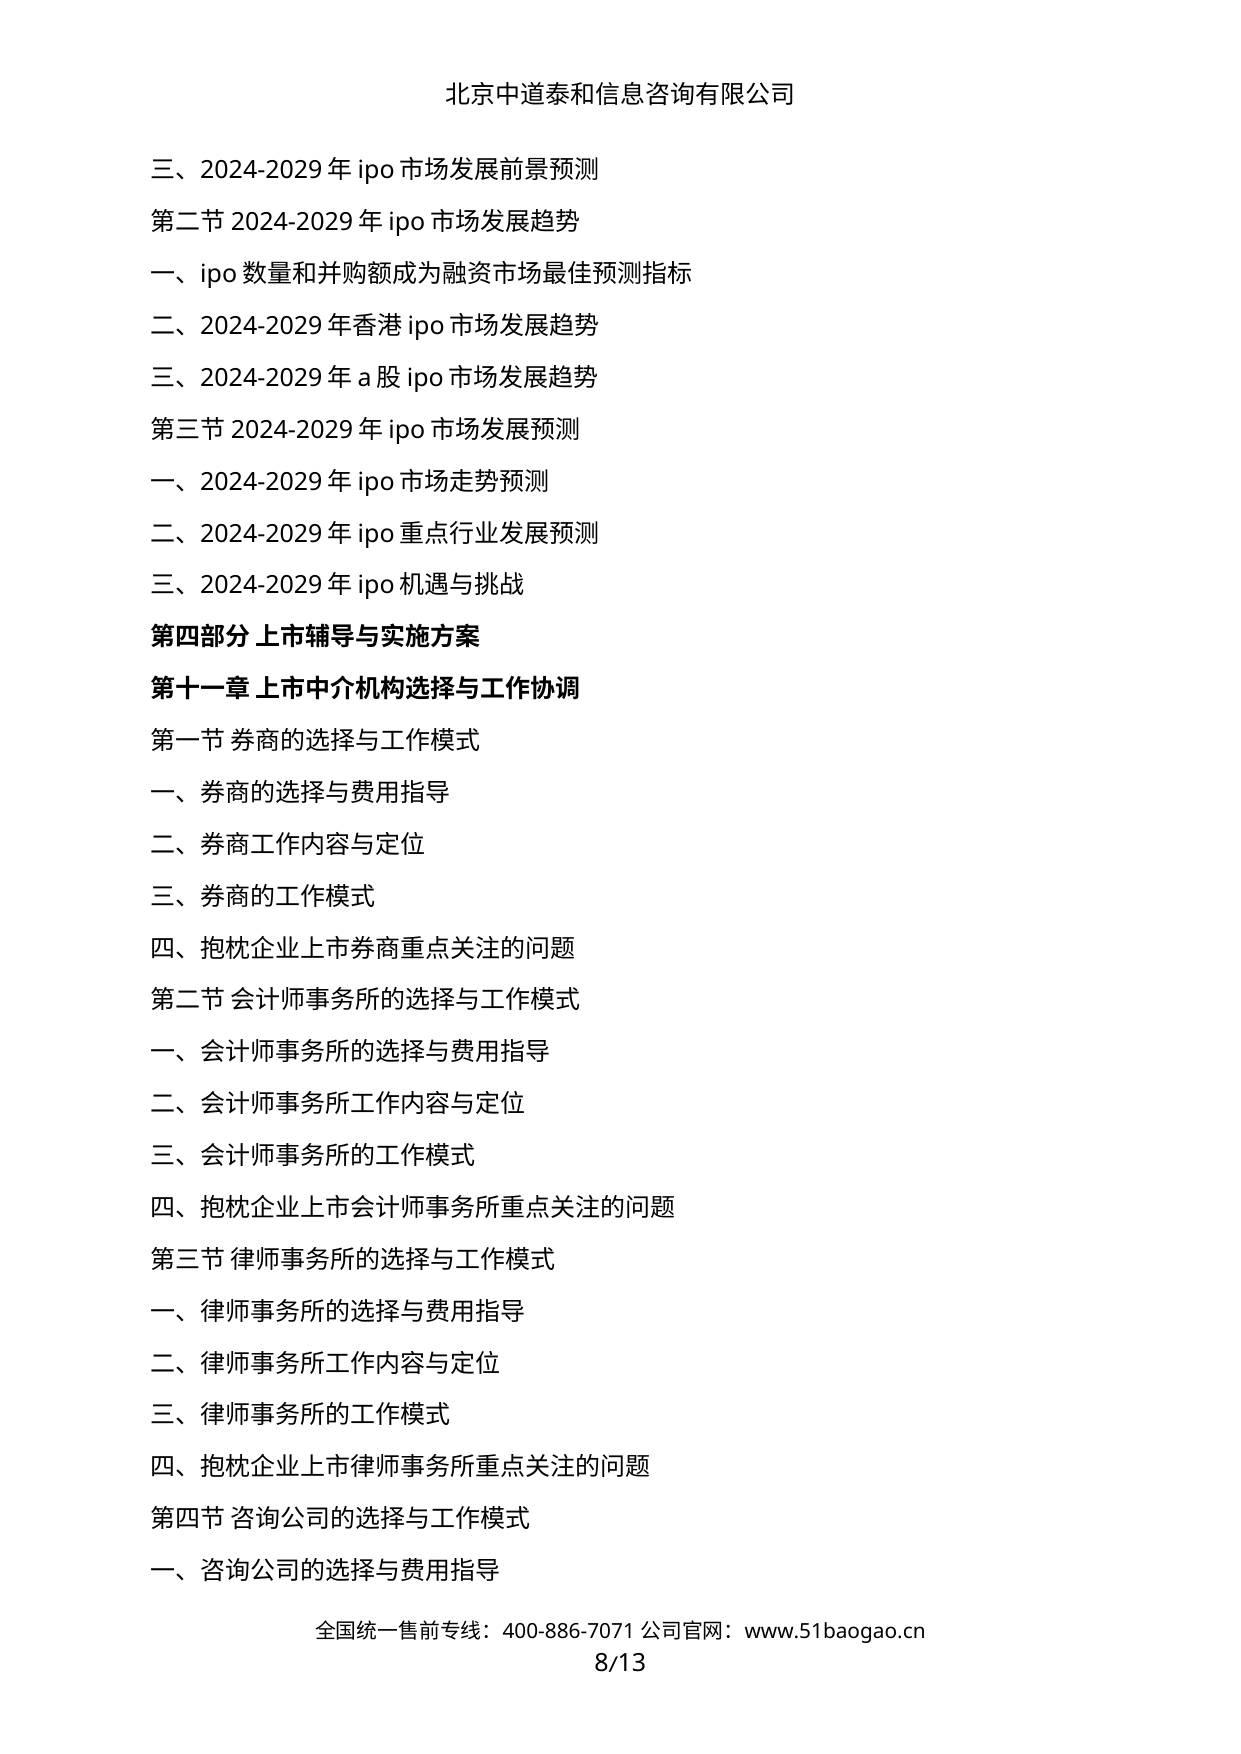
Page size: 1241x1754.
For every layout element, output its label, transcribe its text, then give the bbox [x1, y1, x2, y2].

text 三、2024-2029年a股ipo市场发展趋势 [150, 357, 1090, 394]
text 三、2024-2029年ipo机遇与挑战 [150, 565, 1090, 601]
text 一、券商的选择与费用指导 [150, 772, 1090, 809]
text 第三节 2024-2029年ipo市场发展预测 [150, 409, 1090, 446]
text 四、抱枕企业上市券商重点关注的问题 [150, 928, 1090, 964]
text 三、会计师事务所的工作模式 [150, 1136, 1090, 1172]
text 第二节 会计师事务所的选择与工作模式 [150, 980, 1090, 1016]
text 第三节 律师事务所的选择与工作模式 [150, 1239, 1090, 1276]
text 二、2024-2029年ipo重点行业发展预测 [150, 513, 1090, 549]
text 一、律师事务所的选择与费用指导 [150, 1291, 1090, 1327]
text 第十一章 上市中介机构选择与工作协调 [150, 669, 1090, 705]
text 二、2024-2029年香港ipo市场发展趋势 [150, 306, 1090, 342]
text 三、律师事务所的工作模式 [150, 1395, 1090, 1431]
text 二、券商工作内容与定位 [150, 824, 1090, 861]
text 第一节 券商的选择与工作模式 [150, 721, 1090, 757]
text 第四部分 上市辅导与实施方案 [150, 617, 1090, 653]
text 二、会计师事务所工作内容与定位 [150, 1084, 1090, 1120]
text 四、抱枕企业上市律师事务所重点关注的问题 [150, 1447, 1090, 1483]
text 一、咨询公司的选择与费用指导 [150, 1551, 1090, 1587]
text 第四节 咨询公司的选择与工作模式 [150, 1499, 1090, 1535]
text 一、ipo数量和并购额成为融资市场最佳预测指标 [150, 254, 1090, 290]
text 三、券商的工作模式 [150, 876, 1090, 912]
text 四、抱枕企业上市会计师事务所重点关注的问题 [150, 1187, 1090, 1224]
text 一、会计师事务所的选择与费用指导 [150, 1032, 1090, 1068]
text 一、2024-2029年ipo市场走势预测 [150, 461, 1090, 497]
text 二、律师事务所工作内容与定位 [150, 1343, 1090, 1379]
text 第二节 2024-2029年ipo市场发展趋势 [150, 202, 1090, 238]
text 三、2024-2029年ipo市场发展前景预测 [150, 150, 1090, 186]
